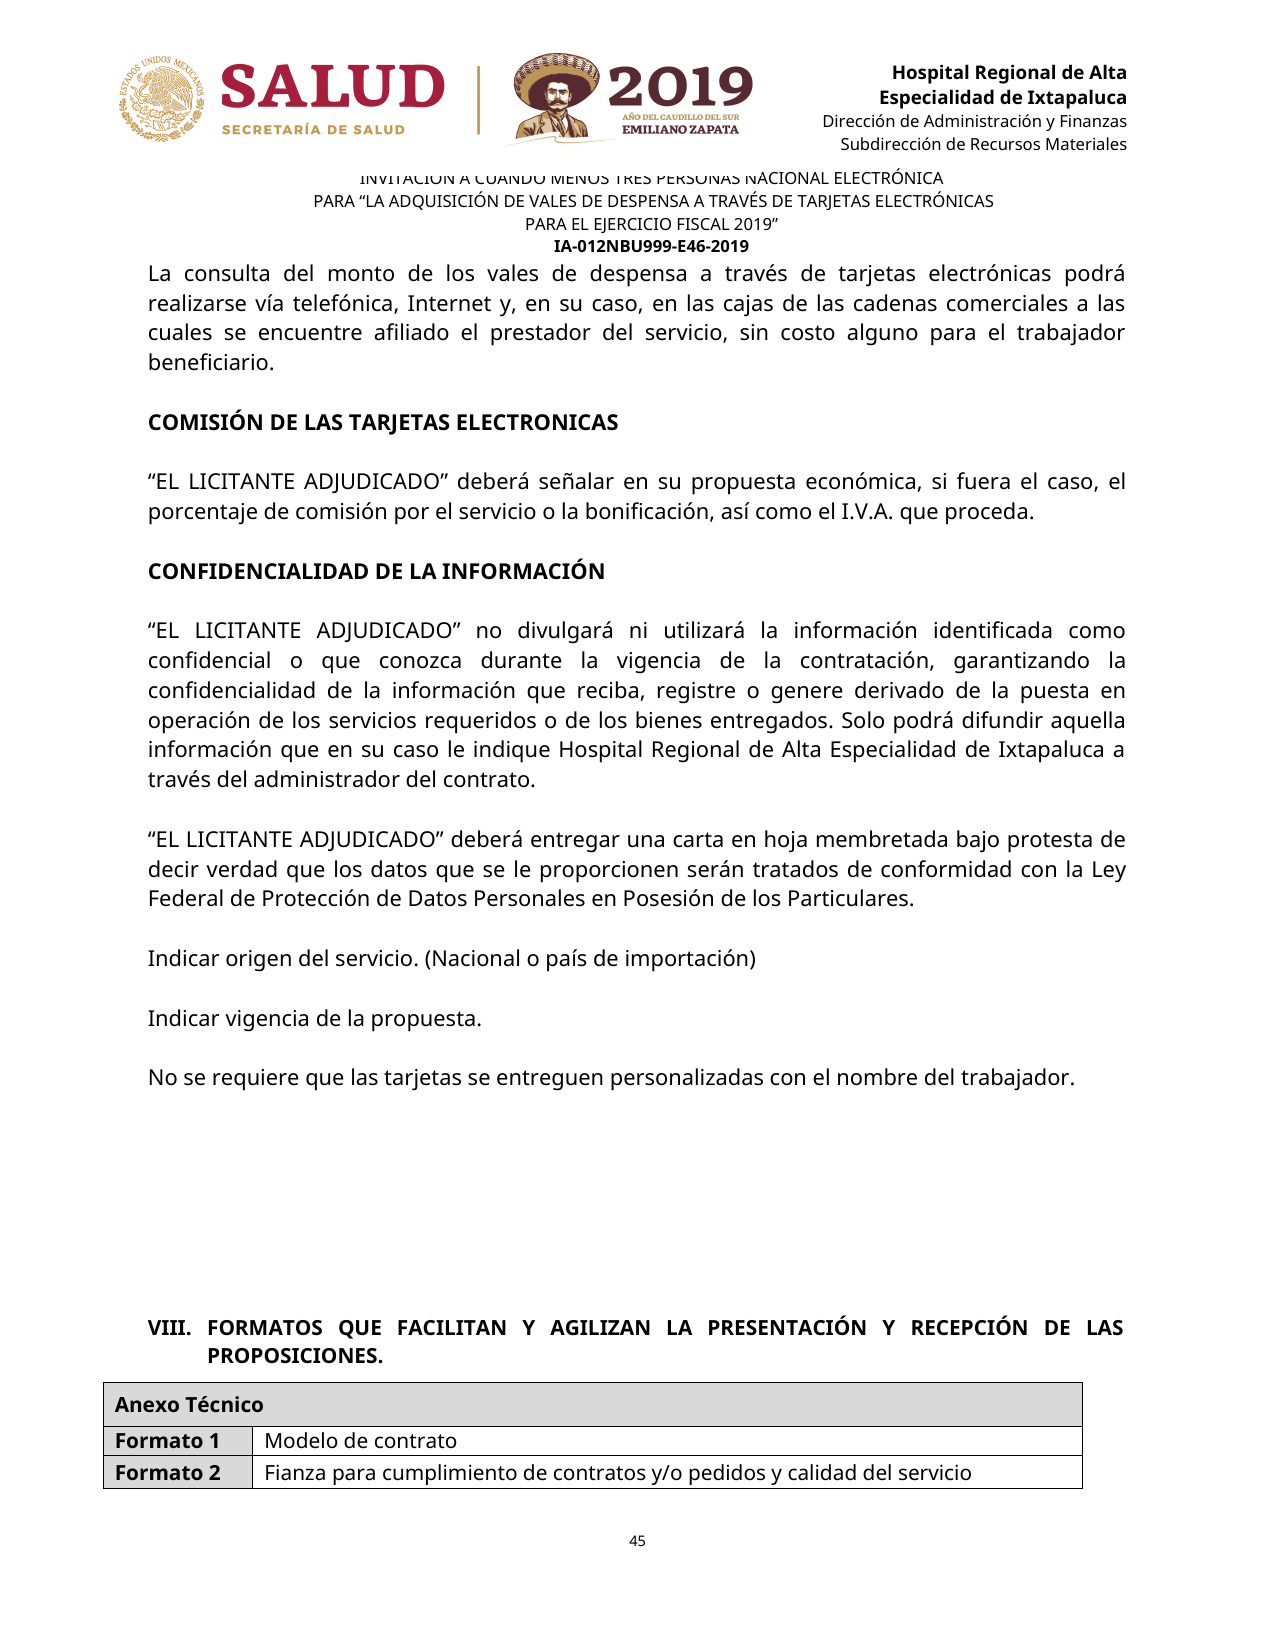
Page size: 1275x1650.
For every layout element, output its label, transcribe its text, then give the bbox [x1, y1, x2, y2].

text Indicar vigencia de la propuesta. [148, 1002, 1127, 1032]
text “EL LICITANTE ADJUDICADO” deberá entregar una carta en hoja membretada bajo protesta de decir verdad que los datos que se le proporcionen serán tratados de conformidad con la Ley Federal de Protección de Datos Personales en Posesión de los Particulares. [148, 824, 1127, 913]
text “EL LICITANTE ADJUDICADO” no divulgará ni utilizará la información identificada como confidencial o que conozca durante la vigencia de la contratación, garantizando la confidencialidad de la información que reciba, registre o genere derivado de la puesta en operación de los servicios requeridos o de los bienes entregados. Solo podrá difundir aquella información que en su caso le indique Hospital Regional de Alta Especialidad de Ixtapaluca a través del administrador del contrato. [148, 615, 1127, 794]
table_cell Modelo de contrato [253, 1427, 1082, 1455]
table_header Anexo Técnico [104, 1383, 1082, 1426]
table_cell Fianza para cumplimiento de contratos y/o pedidos y calidad del servicio [253, 1456, 1082, 1488]
list FORMATOS QUE FACILITAN Y AGILIZAN LA PRESENTACIÓN Y RECEPCIÓN DE LAS PROPOSICIONES. [148, 1313, 1125, 1370]
text La consulta del monto de los vales de despensa a través de tarjetas electrónicas podrá realizarse vía telefónica, Internet y, en su caso, en las cajas de las cadenas comerciales a las cuales se encuentre afiliado el prestador del servicio, sin costo alguno para el trabajador beneficiario. [148, 258, 1127, 377]
text CONFIDENCIALIDAD DE LA INFORMACIÓN [148, 556, 1127, 585]
table_cell Formato 1 [104, 1427, 252, 1455]
text COMISIÓN DE LAS TARJETAS ELECTRONICAS [148, 407, 1127, 436]
text No se requiere que las tarjetas se entreguen personalizadas con el nombre del trabajador. [148, 1062, 1127, 1092]
table_cell Formato 2 [104, 1456, 252, 1488]
picture [73, 0, 764, 180]
text Indicar origen del servicio. (Nacional o país de importación) [148, 943, 1127, 973]
text “EL LICITANTE ADJUDICADO” deberá señalar en su propuesta económica, si fuera el caso, el porcentaje de comisión por el servicio o la bonificación, así como el I.V.A. que proceda. [148, 466, 1127, 526]
